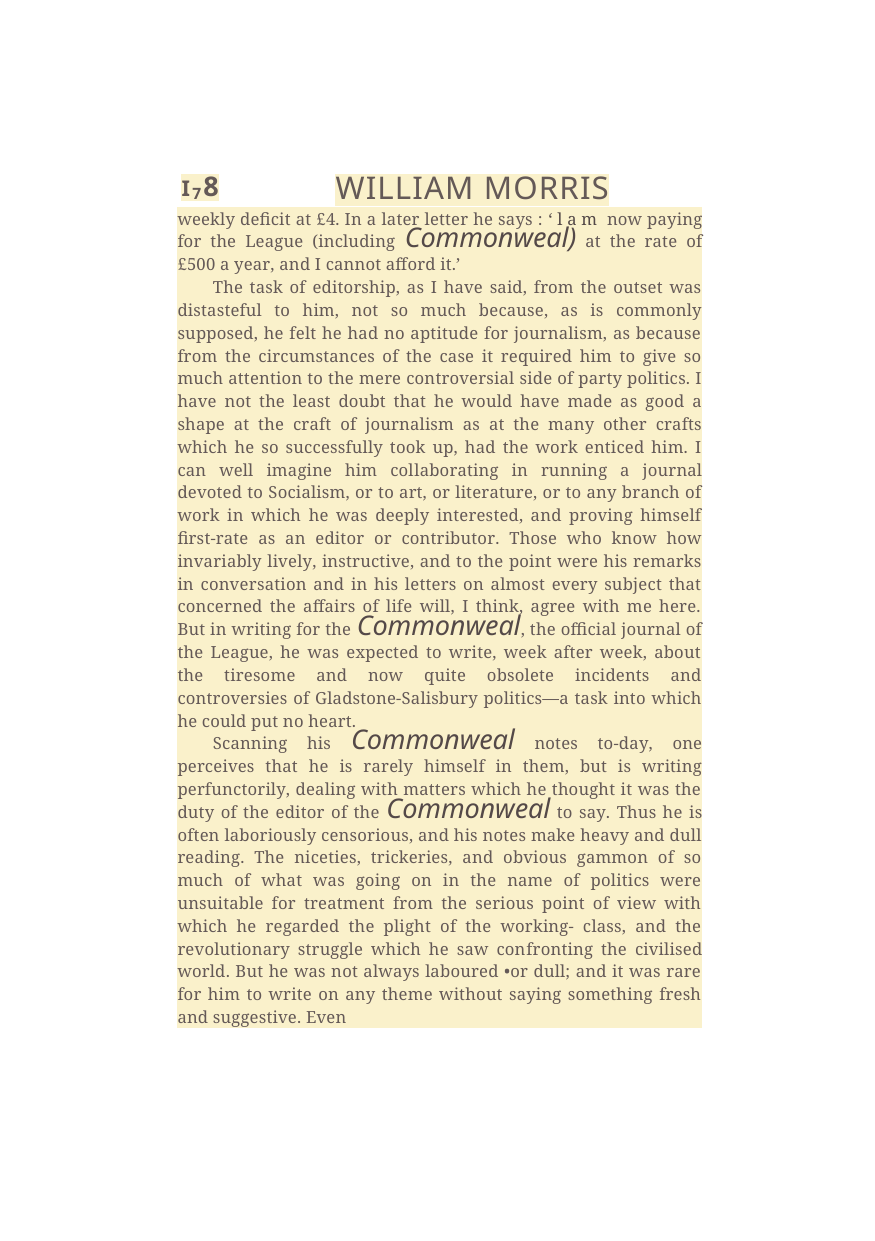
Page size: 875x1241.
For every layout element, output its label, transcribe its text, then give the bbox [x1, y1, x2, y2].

text i78 [181, 174, 219, 201]
text WILLIAM MORRIS [335, 174, 609, 206]
text weekly deficit at £4. In a later letter he says : ‘lam now paying for the League (including Commonweal) at the rate of £500 a year, and I cannot afford it.’ [177, 207, 702, 275]
text Scanning his Commonweal notes to-day, one perceives that he is rarely himself in them, but is writing perfunctorily, dealing with matters which he thought it was the duty of the editor of the Commonweal to say. Thus he is often laboriously censorious, and his notes make heavy and dull reading. The niceties, trickeries, and obvious gammon of so much of what was going on in the name of politics were unsuitable for treatment from the serious point of view with which he regarded the plight of the working- class, and the revolutionary struggle which he saw confronting the civilised world. But he was not always laboured •or dull; and it was rare for him to write on any theme without saying something fresh and suggestive. Even [177, 732, 702, 1028]
text The task of editorship, as I have said, from the outset was distasteful to him, not so much because, as is commonly supposed, he felt he had no aptitude for journalism, as because from the circumstances of the case it required him to give so much attention to the mere controversial side of party politics. I have not the least doubt that he would have made as good a shape at the craft of journalism as at the many other crafts which he so successfully took up, had the work enticed him. I can well imagine him collaborating in running a journal devoted to Socialism, or to art, or literature, or to any branch of work in which he was deeply interested, and proving himself first-rate as an editor or contributor. Those who know how invariably lively, instructive, and to the point were his remarks in conversation and in his letters on almost every subject that concerned the affairs of life will, I think, agree with me here. But in writing for the Commonweal, the official journal of the League, he was expected to write, week after week, about the tiresome and now quite obsolete incidents and controversies of Gladstone-Salisbury politics—a task into which he could put no heart. [177, 275, 702, 732]
